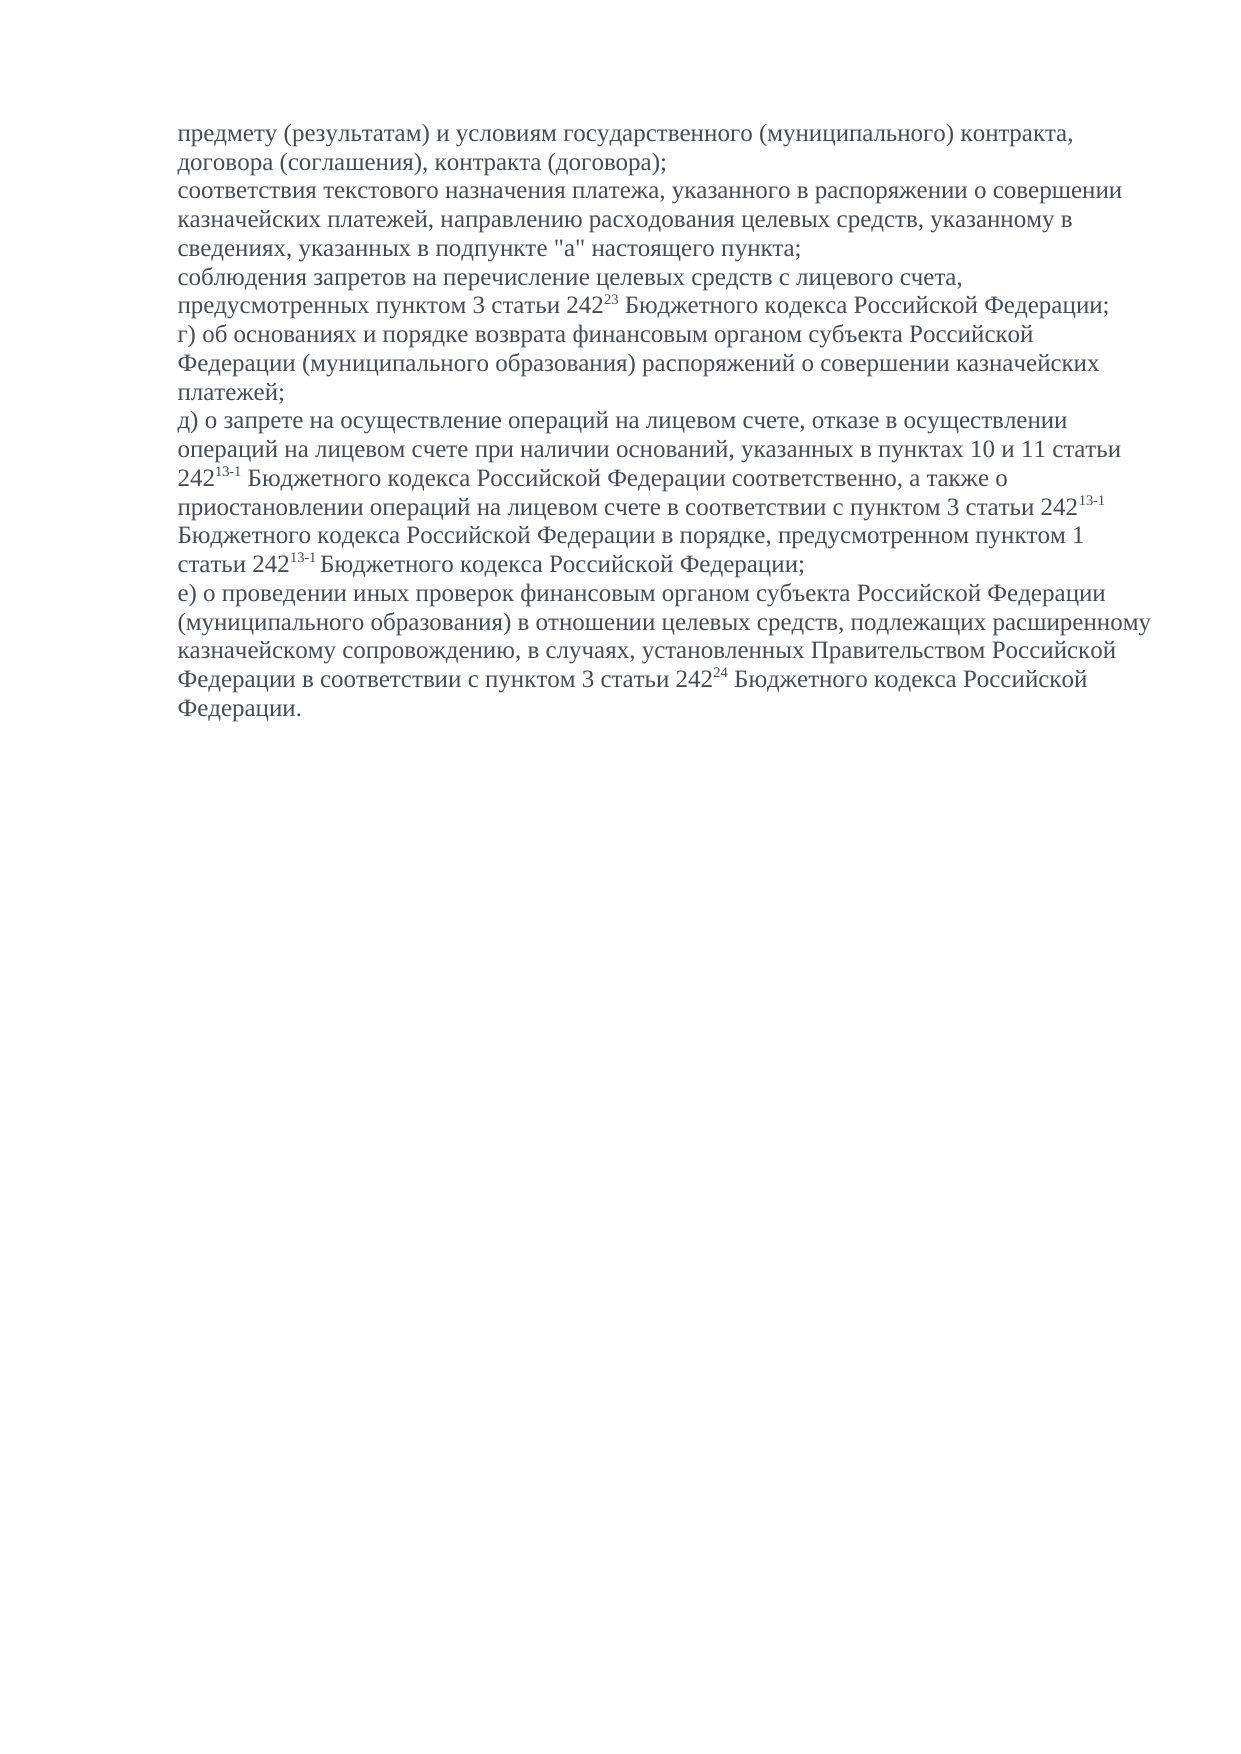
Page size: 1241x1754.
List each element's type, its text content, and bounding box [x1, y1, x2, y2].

text г) об основаниях и порядке возврата финансовым органом субъекта Российской Федерации (муниципального образования) распоряжений о совершении казначейских платежей; [177, 319, 1152, 406]
text е) о проведении иных проверок финансовым органом субъекта Российской Федерации (муниципального образования) в отношении целевых средств, подлежащих расширенному казначейскому сопровождению, в случаях, установленных Правительством Российской Федерации в соответствии с пунктом 3 статьи 24224 Бюджетного кодекса Российской Федерации. [177, 578, 1152, 722]
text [177, 118, 1152, 176]
text соответствия текстового назначения платежа, указанного в распоряжении о совершении казначейских платежей, направлению расходования целевых средств, указанному в сведениях, указанных в подпункте "а" настоящего пункта; [177, 176, 1152, 262]
text д) о запрете на осуществление операций на лицевом счете, отказе в осуществлении операций на лицевом счете при наличии оснований, указанных в пунктах 10 и 11 статьи 24213-1 Бюджетного кодекса Российской Федерации соответственно, а также о приостановлении операций на лицевом счете в соответствии с пунктом 3 статьи 24213-1 Бюджетного кодекса Российской Федерации в порядке, предусмотренном пунктом 1 статьи 24213-1 Бюджетного кодекса Российской Федерации; [177, 406, 1152, 578]
text соблюдения запретов на перечисление целевых средств с лицевого счета, предусмотренных пунктом 3 статьи 24223 Бюджетного кодекса Российской Федерации; [177, 262, 1152, 319]
